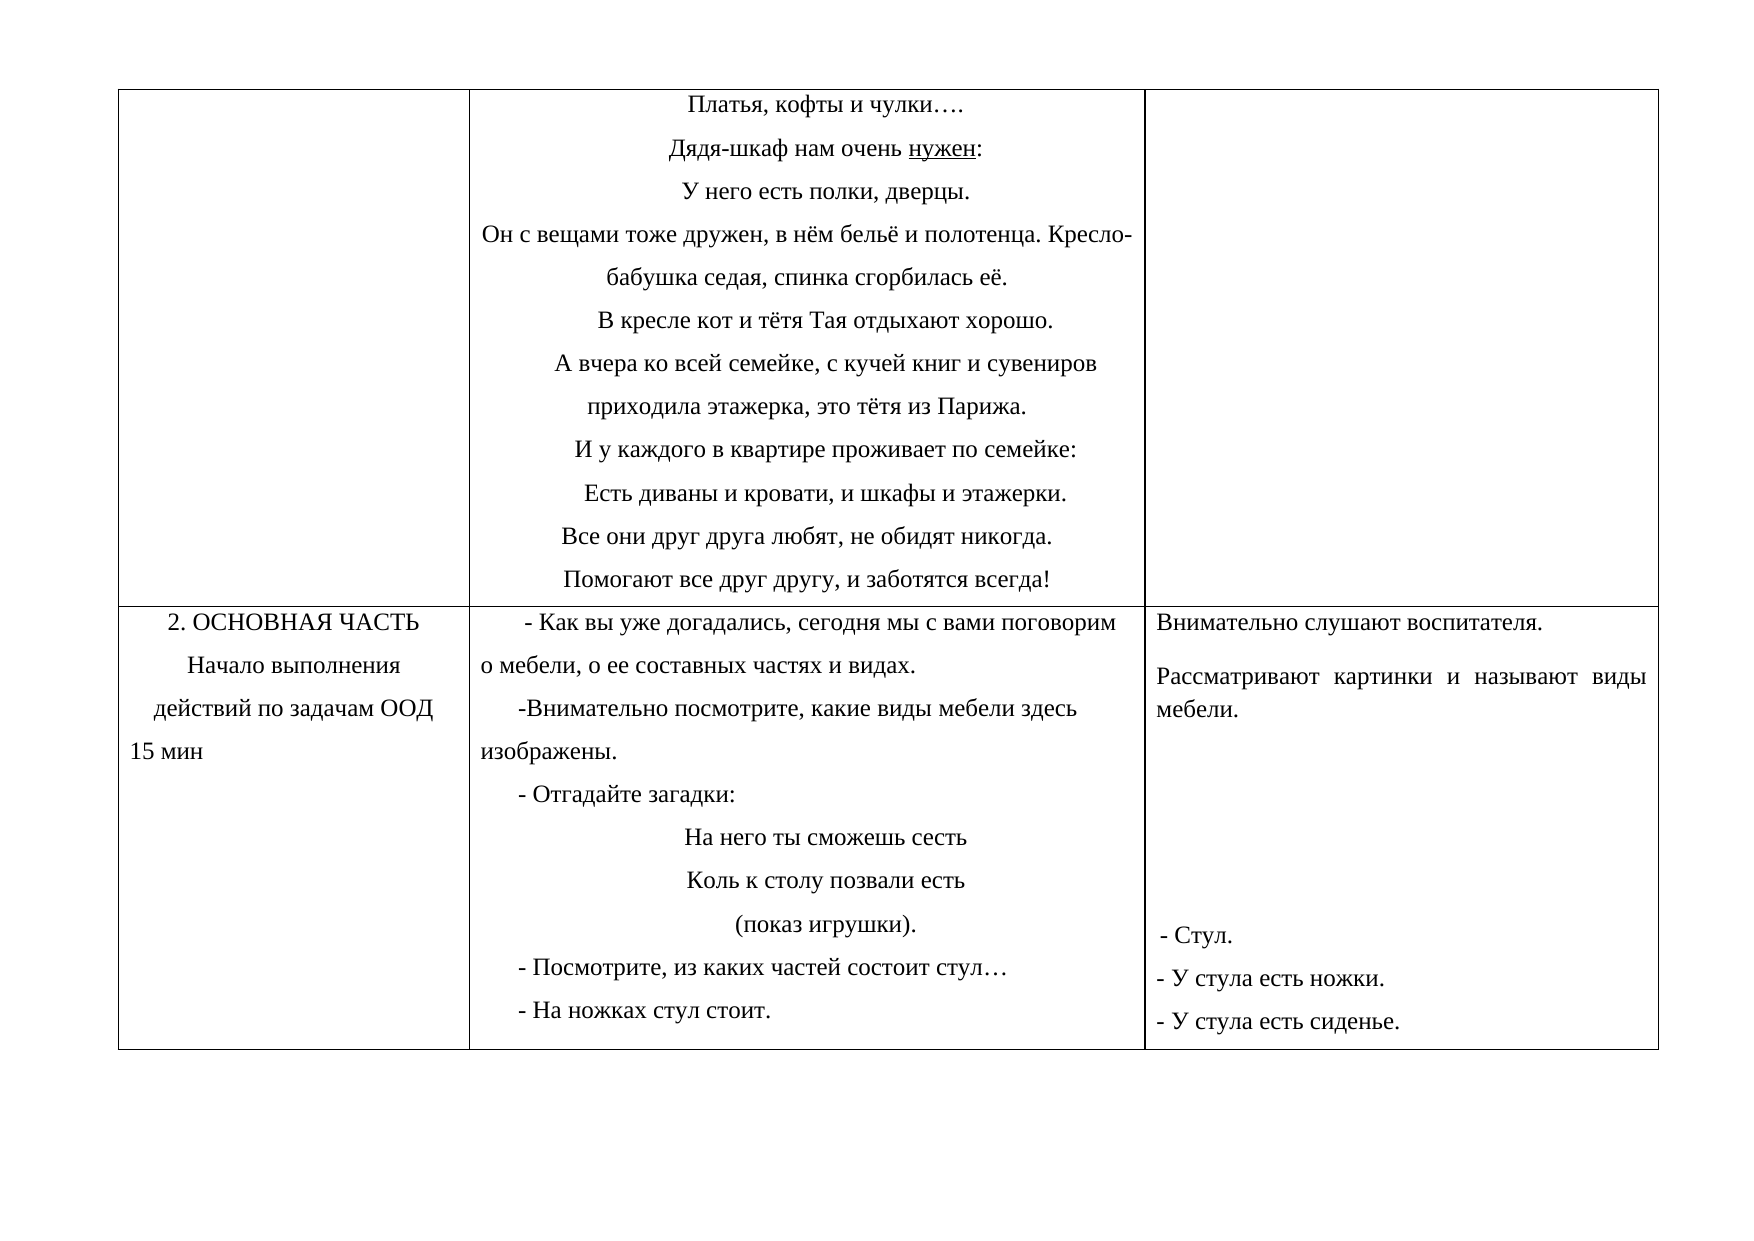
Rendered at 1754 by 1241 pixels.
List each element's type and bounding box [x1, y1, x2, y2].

table_cell [1146, 90, 1658, 606]
table_cell [470, 90, 1144, 606]
table_cell [119, 607, 469, 1049]
table_cell [119, 90, 469, 606]
table_cell [470, 607, 1144, 1049]
table_cell [1146, 607, 1658, 1049]
